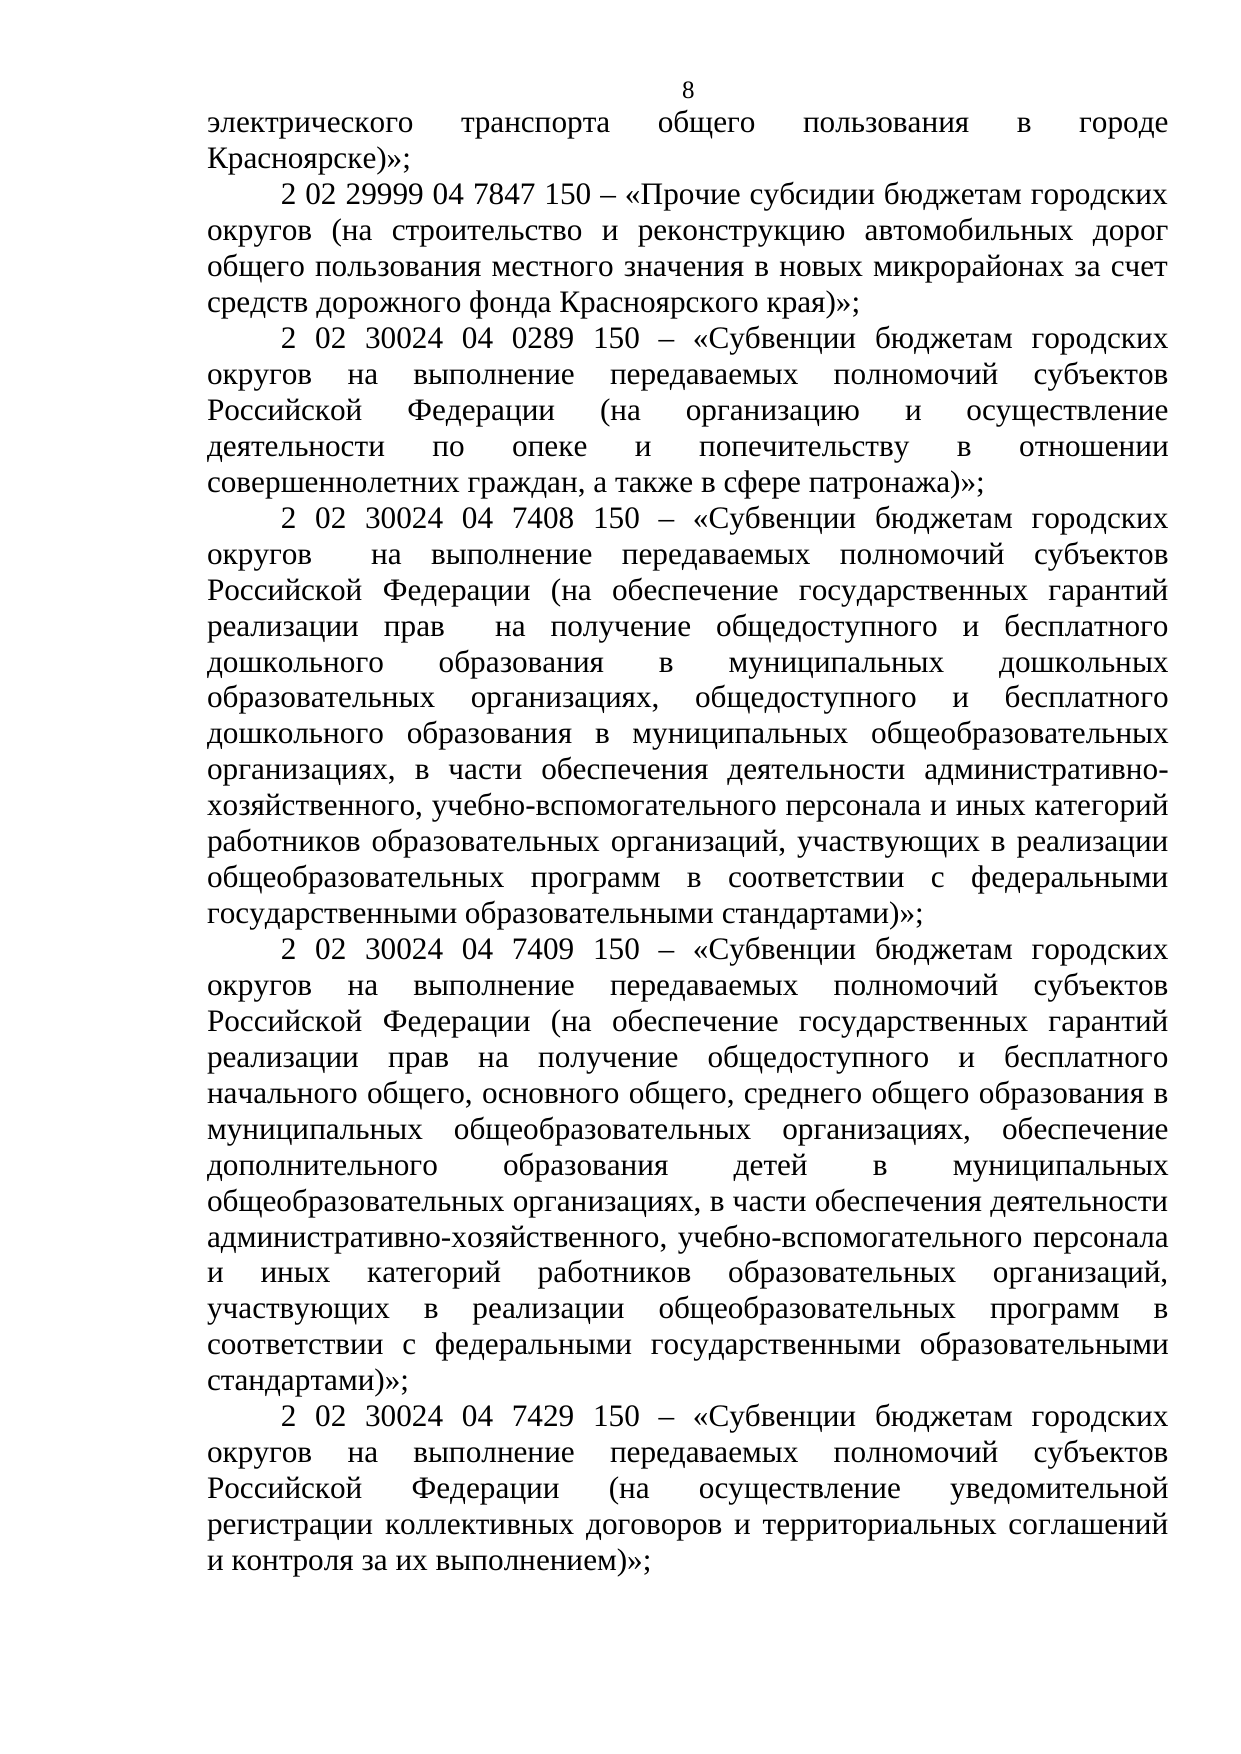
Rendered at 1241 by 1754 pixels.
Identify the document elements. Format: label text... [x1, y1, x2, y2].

text 2 02 30024 04 7409 150 – «Субвенции бюджетам городских округов на выполнение передаваемых полномочий субъектов Российской Федерации (на обеспечение государственных гарантий реализации прав на получение общедоступного и бесплатного начального общего, основного общего, среднего общего образования в муниципальных общеобразовательных организациях, обеспечение дополнительного образования детей в муниципальных общеобразовательных организациях, в части обеспечения деятельности административно-хозяйственного, учебно-вспомогательного персонала и иных категорий работников образовательных организаций, участвующих в реализации общеобразовательных программ в соответствии с федеральными государственными образовательными стандартами)»; [207, 930, 1169, 1397]
text 2 02 30024 04 7429 150 – «Субвенции бюджетам городских округов на выполнение передаваемых полномочий субъектов Российской Федерации (на осуществление уведомительной регистрации коллективных договоров и территориальных соглашений и контроля за их выполнением)»; [207, 1397, 1169, 1577]
list 2 02 30024 04 0289 150 – «Субвенции бюджетам городских округов на выполнение передаваемых полномочий субъектов Российской Федерации (на организацию и осуществление деятельности по опеке и попечительству в отношении совершеннолетних граждан, а также в сфере патронажа)»; [207, 319, 1169, 499]
text 2 02 29999 04 7847 150 – «Прочие субсидии бюджетам городских округов (на строительство и реконструкцию автомобильных дорог общего пользования местного значения в новых микрорайонах за счет средств дорожного фонда Красноярского края)»; [207, 176, 1169, 319]
text 2 02 30024 04 7408 150 – «Субвенции бюджетам городских округов на выполнение передаваемых полномочий субъектов Российской Федерации (на обеспечение государственных гарантий реализации прав на получение общедоступного и бесплатного дошкольного образования в муниципальных дошкольных образовательных организациях, общедоступного и бесплатного дошкольного образования в муниципальных общеобразовательных организациях, в части обеспечения деятельности административно-хозяйственного, учебно-вспомогательного персонала и иных категорий работников образовательных организаций, участвующих в реализации общеобразовательных программ в соответствии с федеральными государственными образовательными стандартами)»; [207, 499, 1169, 930]
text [207, 104, 1169, 176]
